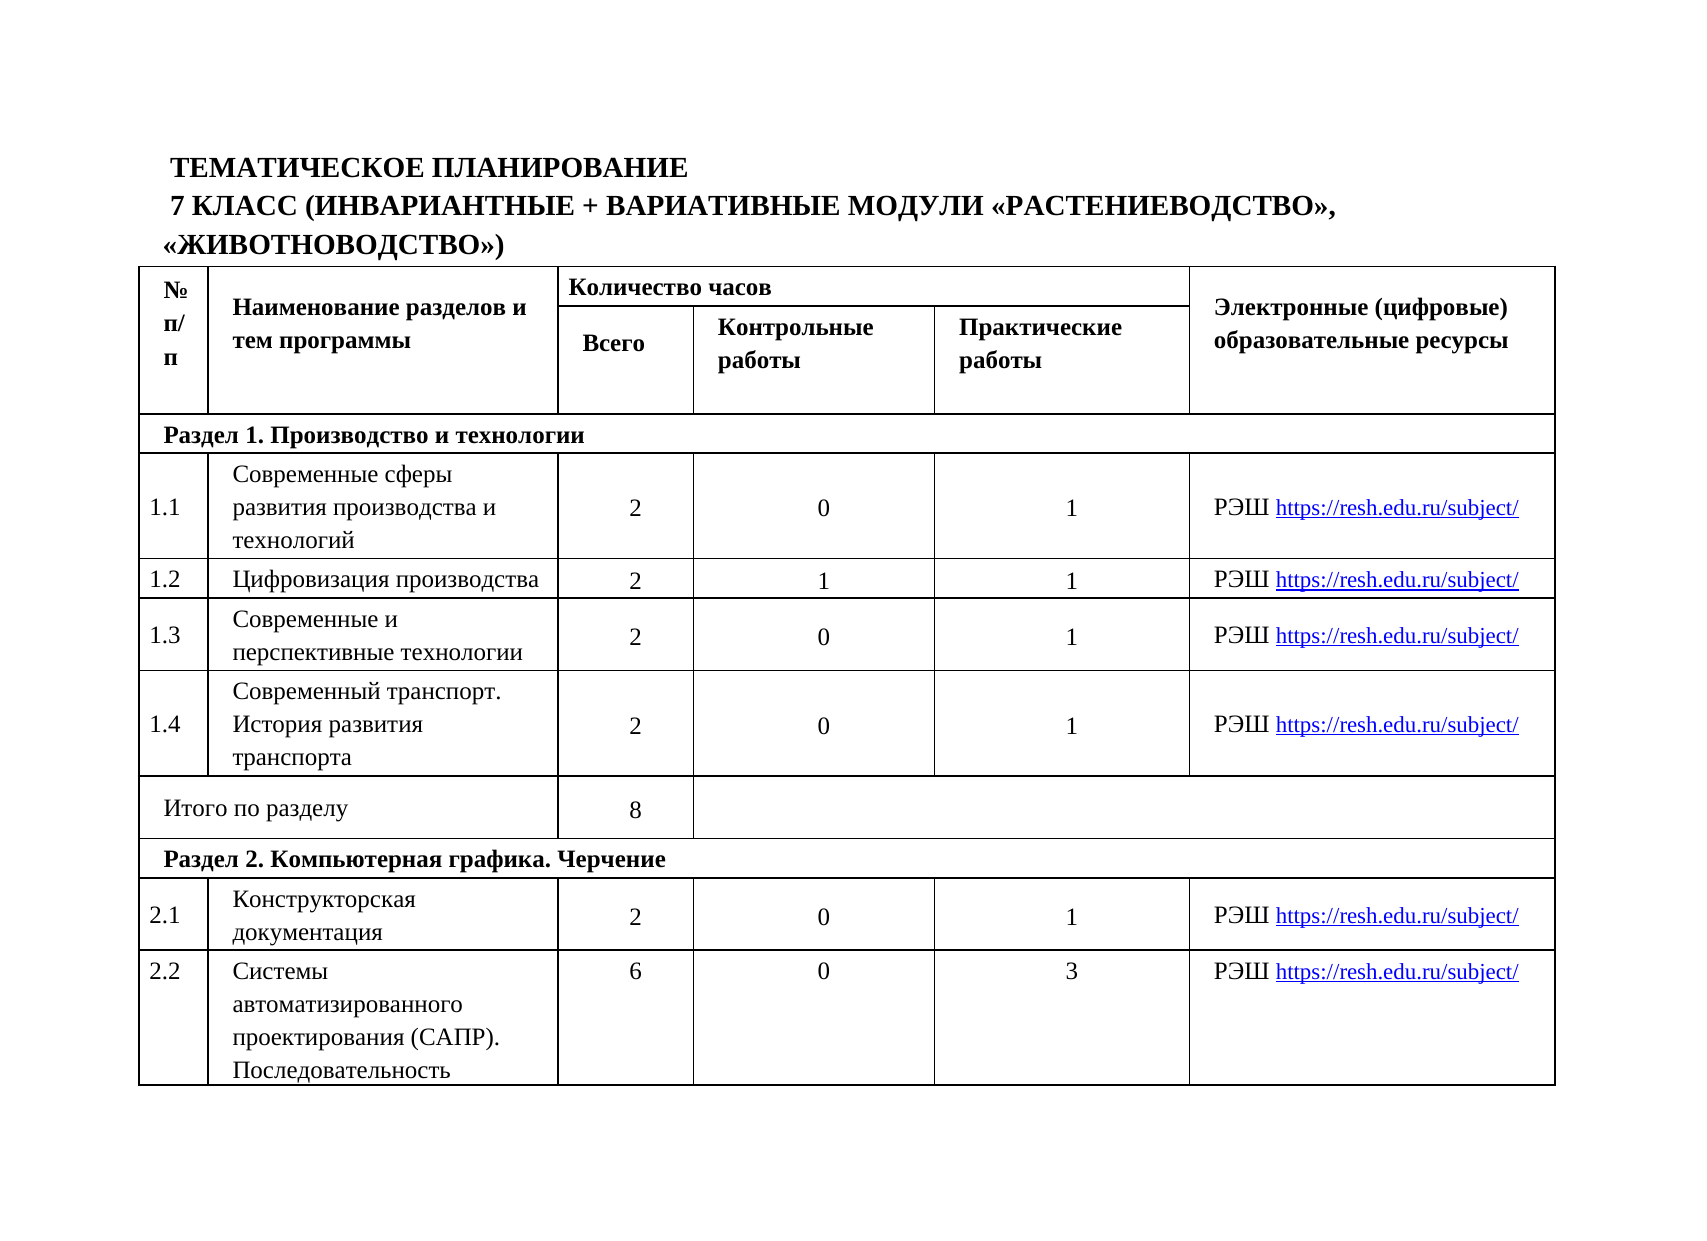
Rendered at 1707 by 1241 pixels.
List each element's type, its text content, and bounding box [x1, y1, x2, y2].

table_cell Раздел 2. Компьютерная графика. Черчение [140, 839, 1554, 877]
table_cell 1 [935, 454, 1189, 558]
table_cell 2 [559, 599, 693, 669]
table_cell Цифровизация производства [209, 559, 557, 597]
table_cell 1 [935, 559, 1189, 597]
table_cell Практические работы [935, 307, 1189, 413]
table_cell 1 [935, 879, 1189, 949]
table_cell РЭШ https://resh.edu.ru/subject/ [1190, 599, 1554, 669]
table_cell Всего [559, 307, 693, 413]
table_cell Современные и перспективные технологии [209, 599, 557, 669]
table_cell Контрольные работы [694, 307, 934, 413]
table_cell РЭШ https://resh.edu.ru/subject/ [1190, 454, 1554, 558]
table_cell 0 [694, 951, 934, 1084]
table_cell 0 [694, 879, 934, 949]
table_cell 1.1 [140, 454, 207, 558]
table_header Наименование разделов и тем программы [209, 267, 557, 413]
table_cell 6 [559, 951, 693, 1084]
table_cell 1.4 [140, 671, 207, 775]
table_cell Современные сферы развития производства и технологий [209, 454, 557, 558]
table_header Электронные (цифровые) образовательные ресурсы [1190, 267, 1554, 413]
text ТЕМАТИЧЕСКОЕ ПЛАНИРОВАНИЕ [162, 150, 1557, 183]
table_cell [1190, 951, 1554, 1084]
table_cell 2 [559, 671, 693, 775]
table_cell 1.3 [140, 599, 207, 669]
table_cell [209, 951, 557, 1084]
table_cell Итого по разделу [140, 777, 557, 838]
table_cell [694, 777, 1554, 838]
table_cell РЭШ https://resh.edu.ru/subject/ [1190, 671, 1554, 775]
table_cell 3 [935, 951, 1189, 1084]
table_cell Конструкторская документация [209, 879, 557, 949]
table_cell 2.2 [140, 951, 207, 1084]
table_cell 0 [694, 599, 934, 669]
table_cell 1 [935, 671, 1189, 775]
table_cell 1.2 [140, 559, 207, 597]
table_cell 0 [694, 454, 934, 558]
table_cell Раздел 1. Производство и технологии [140, 415, 1554, 452]
table_cell 2.1 [140, 879, 207, 949]
table_header № п/п [140, 267, 207, 413]
table_cell 1 [694, 559, 934, 597]
table_cell 0 [694, 671, 934, 775]
table_cell 2 [559, 559, 693, 597]
text 7 КЛАСС (ИНВАРИАНТНЫЕ + ВАРИАТИВНЫЕ МОДУЛИ «РАСТЕНИЕВОДСТВО», «ЖИВОТНОВОДСТВО») [162, 188, 1557, 261]
table_header Количество часов [559, 267, 1189, 305]
table_cell Современный транспорт. История развития транспорта [209, 671, 557, 775]
table_cell 2 [559, 879, 693, 949]
table_cell РЭШ https://resh.edu.ru/subject/ [1190, 879, 1554, 949]
table_cell РЭШ https://resh.edu.ru/subject/ [1190, 559, 1554, 597]
table_cell 2 [559, 454, 693, 558]
table_cell 8 [559, 777, 693, 838]
table_cell 1 [935, 599, 1189, 669]
